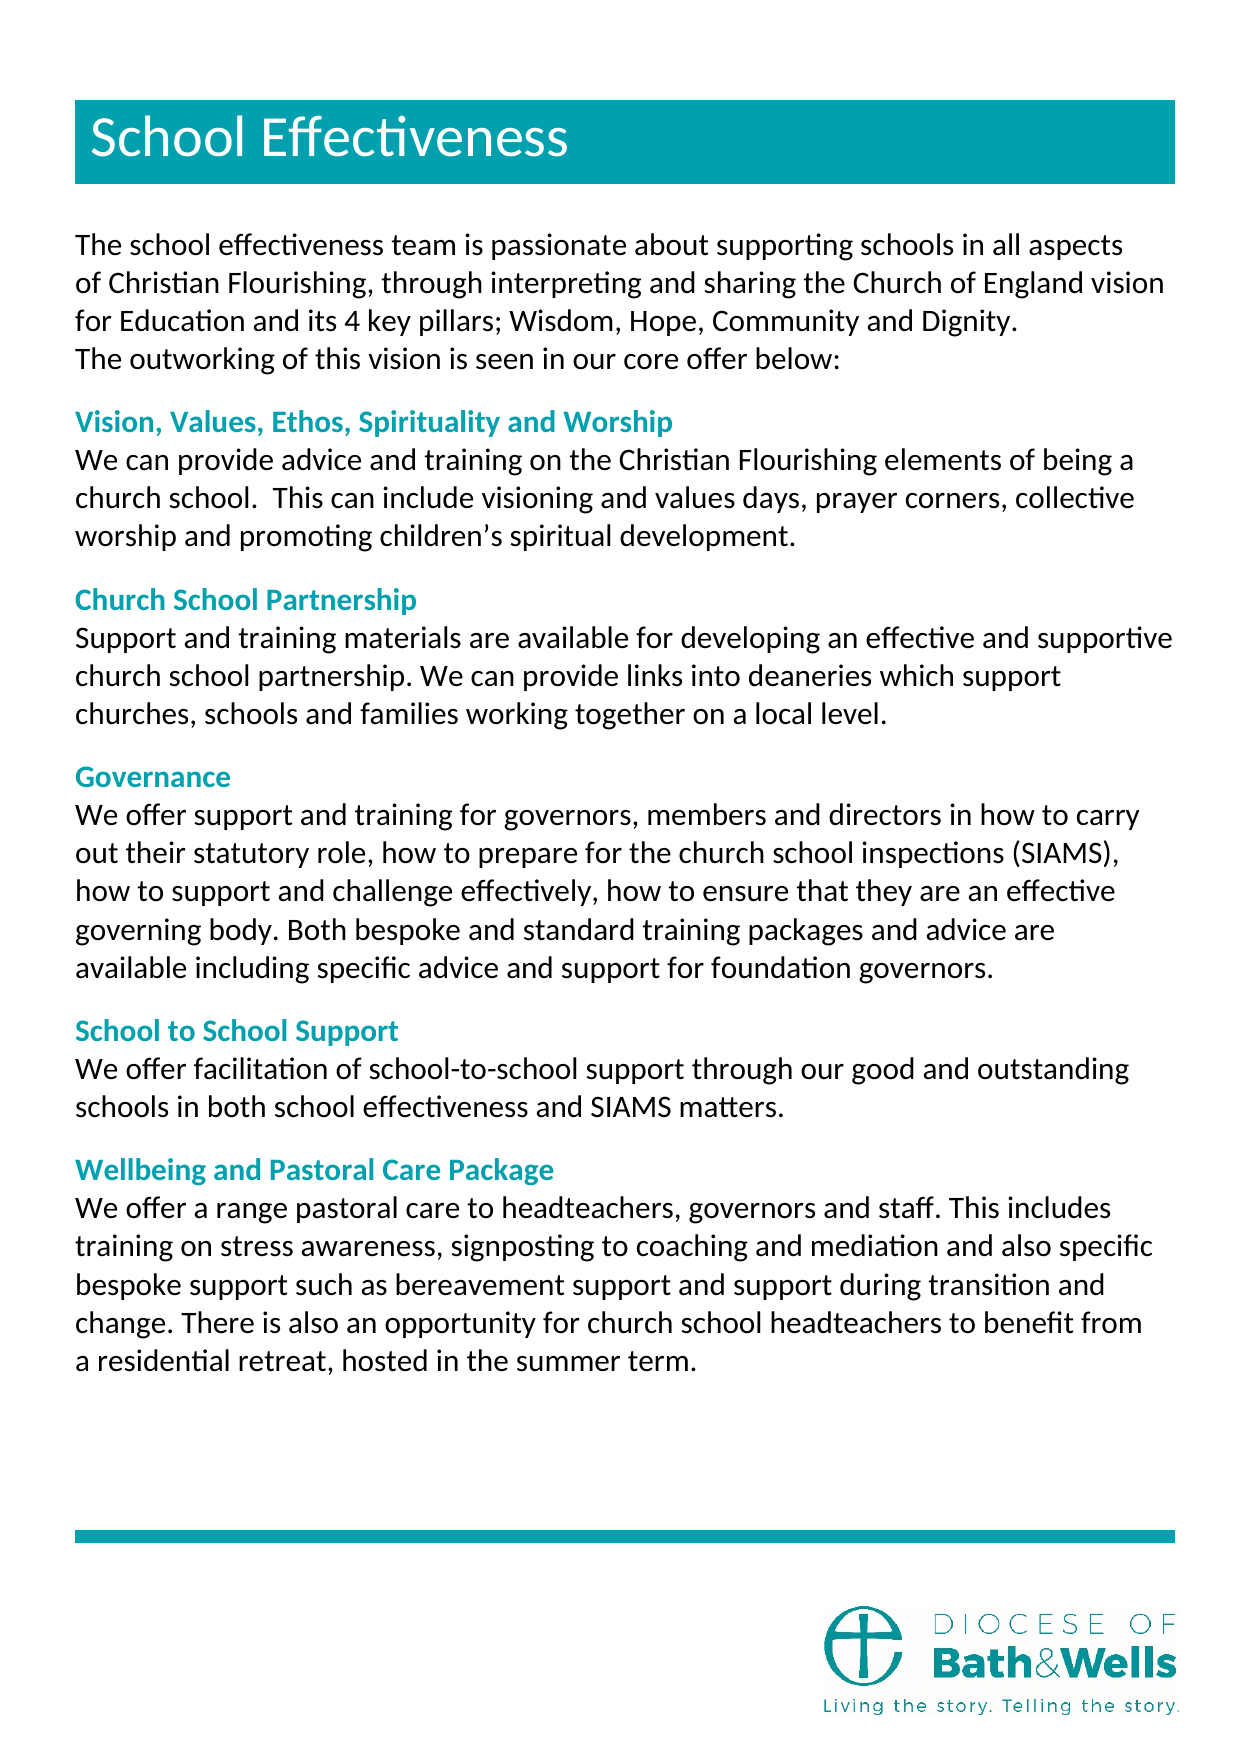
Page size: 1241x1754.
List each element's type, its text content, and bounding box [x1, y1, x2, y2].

text Wellbeing and Pastoral Care Package [75, 1150, 1175, 1188]
text Church School Partnership [75, 580, 1175, 618]
text Governance [75, 757, 1175, 795]
text Support and training materials are available for developing an effective and supportive church school partnership. We can provide links into deaneries which support churches, schools and families working together on a local level. [75, 618, 1175, 732]
text School Effectiveness [75, 100, 1175, 171]
picture [824, 1606, 1179, 1715]
text We offer facilitation of school-to-school support through our good and outstanding schools in both school effectiveness and SIAMS matters. [75, 1049, 1175, 1125]
text The school effectiveness team is passionate about supporting schools in all aspects of Christian Flourishing, through interpreting and sharing the Church of England vision for Education and its 4 key pillars; Wisdom, Hope, Community and Dignity. The outworking of this vision is seen in our core offer below: [75, 225, 1175, 377]
text Vision, Values, Ethos, Spirituality and Worship [75, 402, 1175, 440]
text We can provide advice and training on the Christian Flourishing elements of being a church school. This can include visioning and values days, prayer corners, collective worship and promoting children’s spiritual development. [75, 440, 1175, 555]
text We offer a range pastoral care to headteachers, governors and staff. This includes training on stress awareness, signposting to coaching and mediation and also specific bespoke support such as bereavement support and support during transition and change. There is also an opportunity for church school headteachers to benefit from a residential retreat, hosted in the summer term. [75, 1188, 1175, 1379]
text School to School Support [75, 1011, 1175, 1049]
text We offer support and training for governors, members and directors in how to carry out their statutory role, how to prepare for the church school inspections (SIAMS), how to support and challenge effectively, how to ensure that they are an effective governing body. Both bespoke and standard training packages and advice are available including specific advice and support for foundation governors. [75, 795, 1175, 986]
